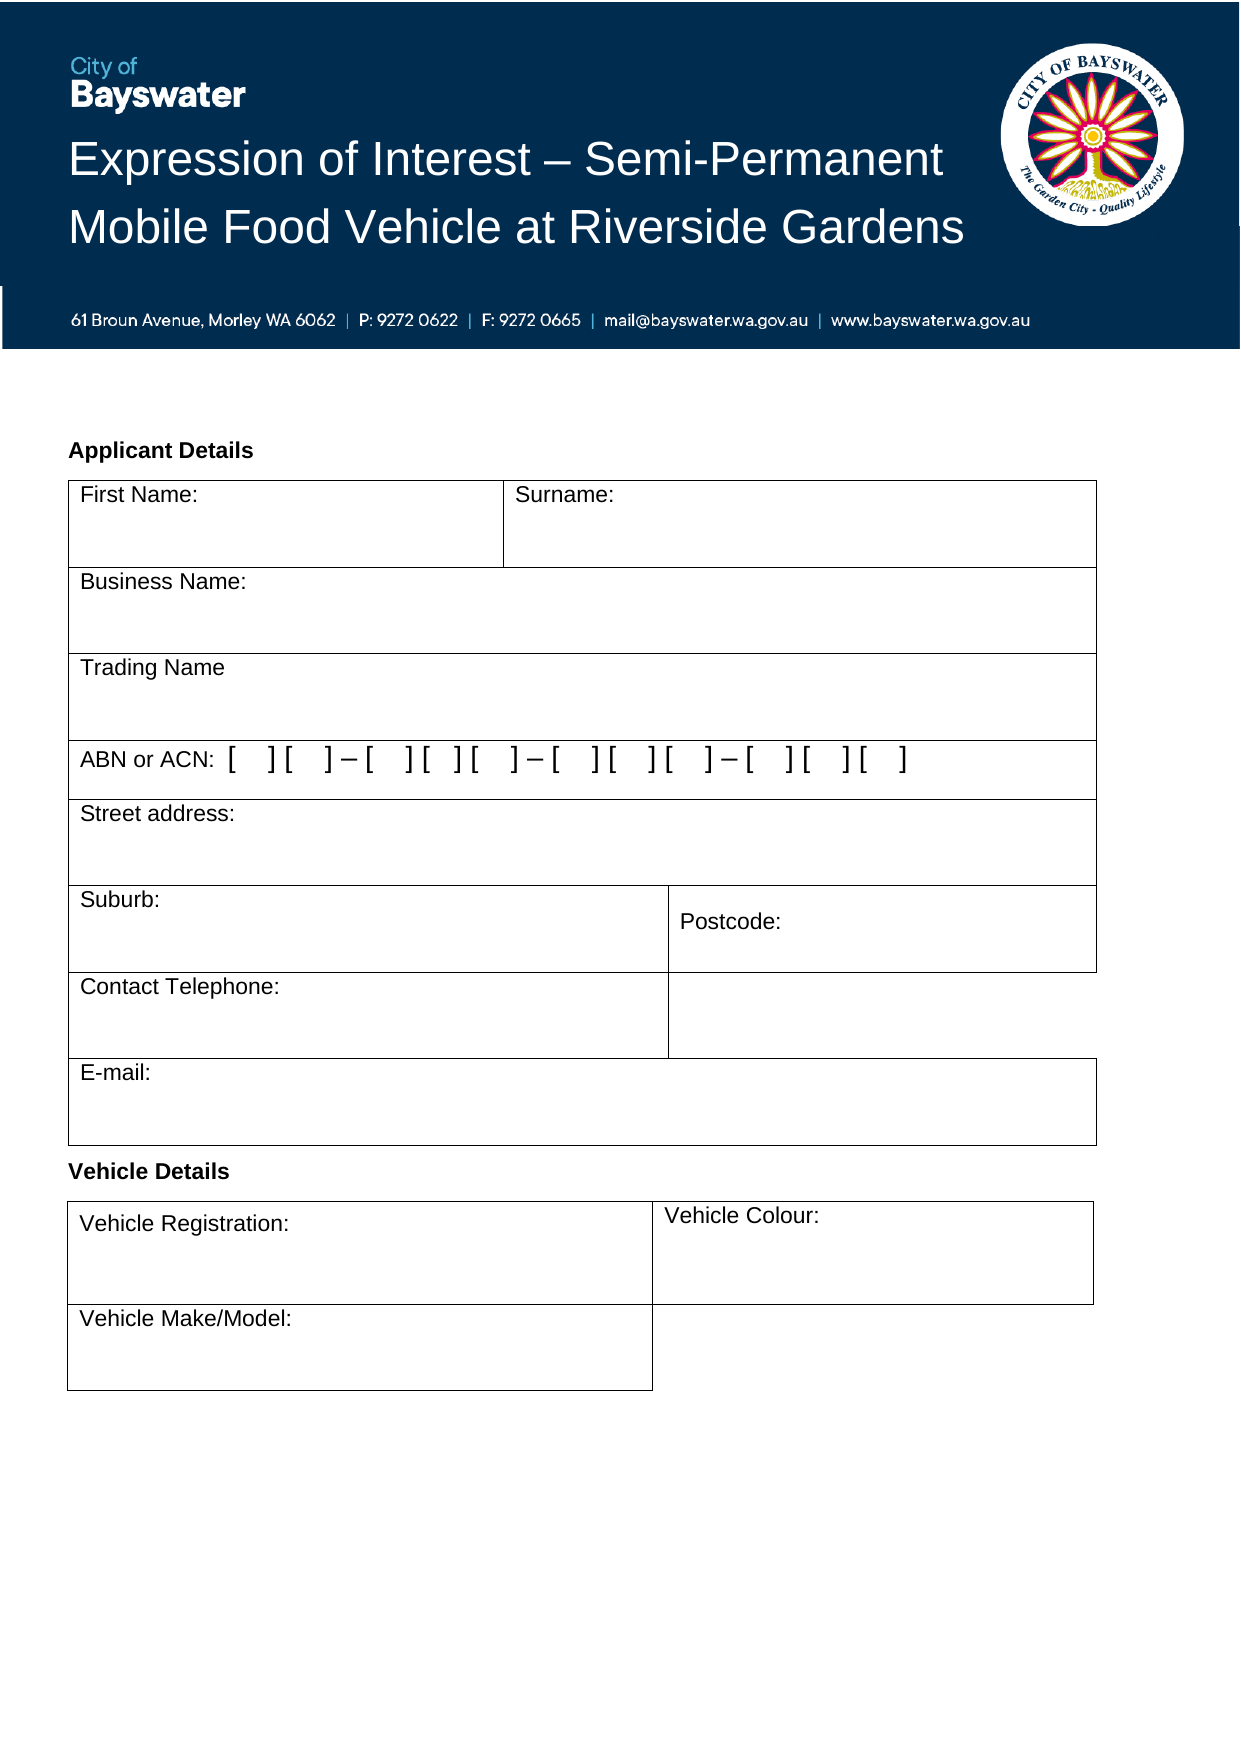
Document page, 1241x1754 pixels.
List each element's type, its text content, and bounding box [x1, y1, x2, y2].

text Vehicle Details [68, 1158, 1090, 1184]
table_header Surname: [504, 481, 1096, 567]
table_header First Name: [69, 481, 503, 567]
table_cell Vehicle Make/Model: [68, 1305, 652, 1390]
table_header Vehicle Registration: [68, 1202, 652, 1304]
text Applicant Details [68, 437, 1090, 464]
table_cell E-mail: [69, 1059, 1096, 1144]
picture [0, 2, 1240, 355]
table_cell Suburb: [69, 886, 668, 972]
table_cell Postcode: [669, 886, 1096, 972]
table_cell Trading Name [69, 654, 1096, 739]
table_cell Contact Telephone: [69, 973, 668, 1058]
table_cell Street address: [69, 800, 1096, 885]
table_header Vehicle Colour: [653, 1202, 1093, 1304]
table_cell Business Name: [69, 568, 1096, 653]
table_cell ABN or ACN: [ ] [ ] – [ ] [ ] [ ] – [ ] [ ] [ ] – [ ] [ ] [ ] [69, 741, 1096, 799]
